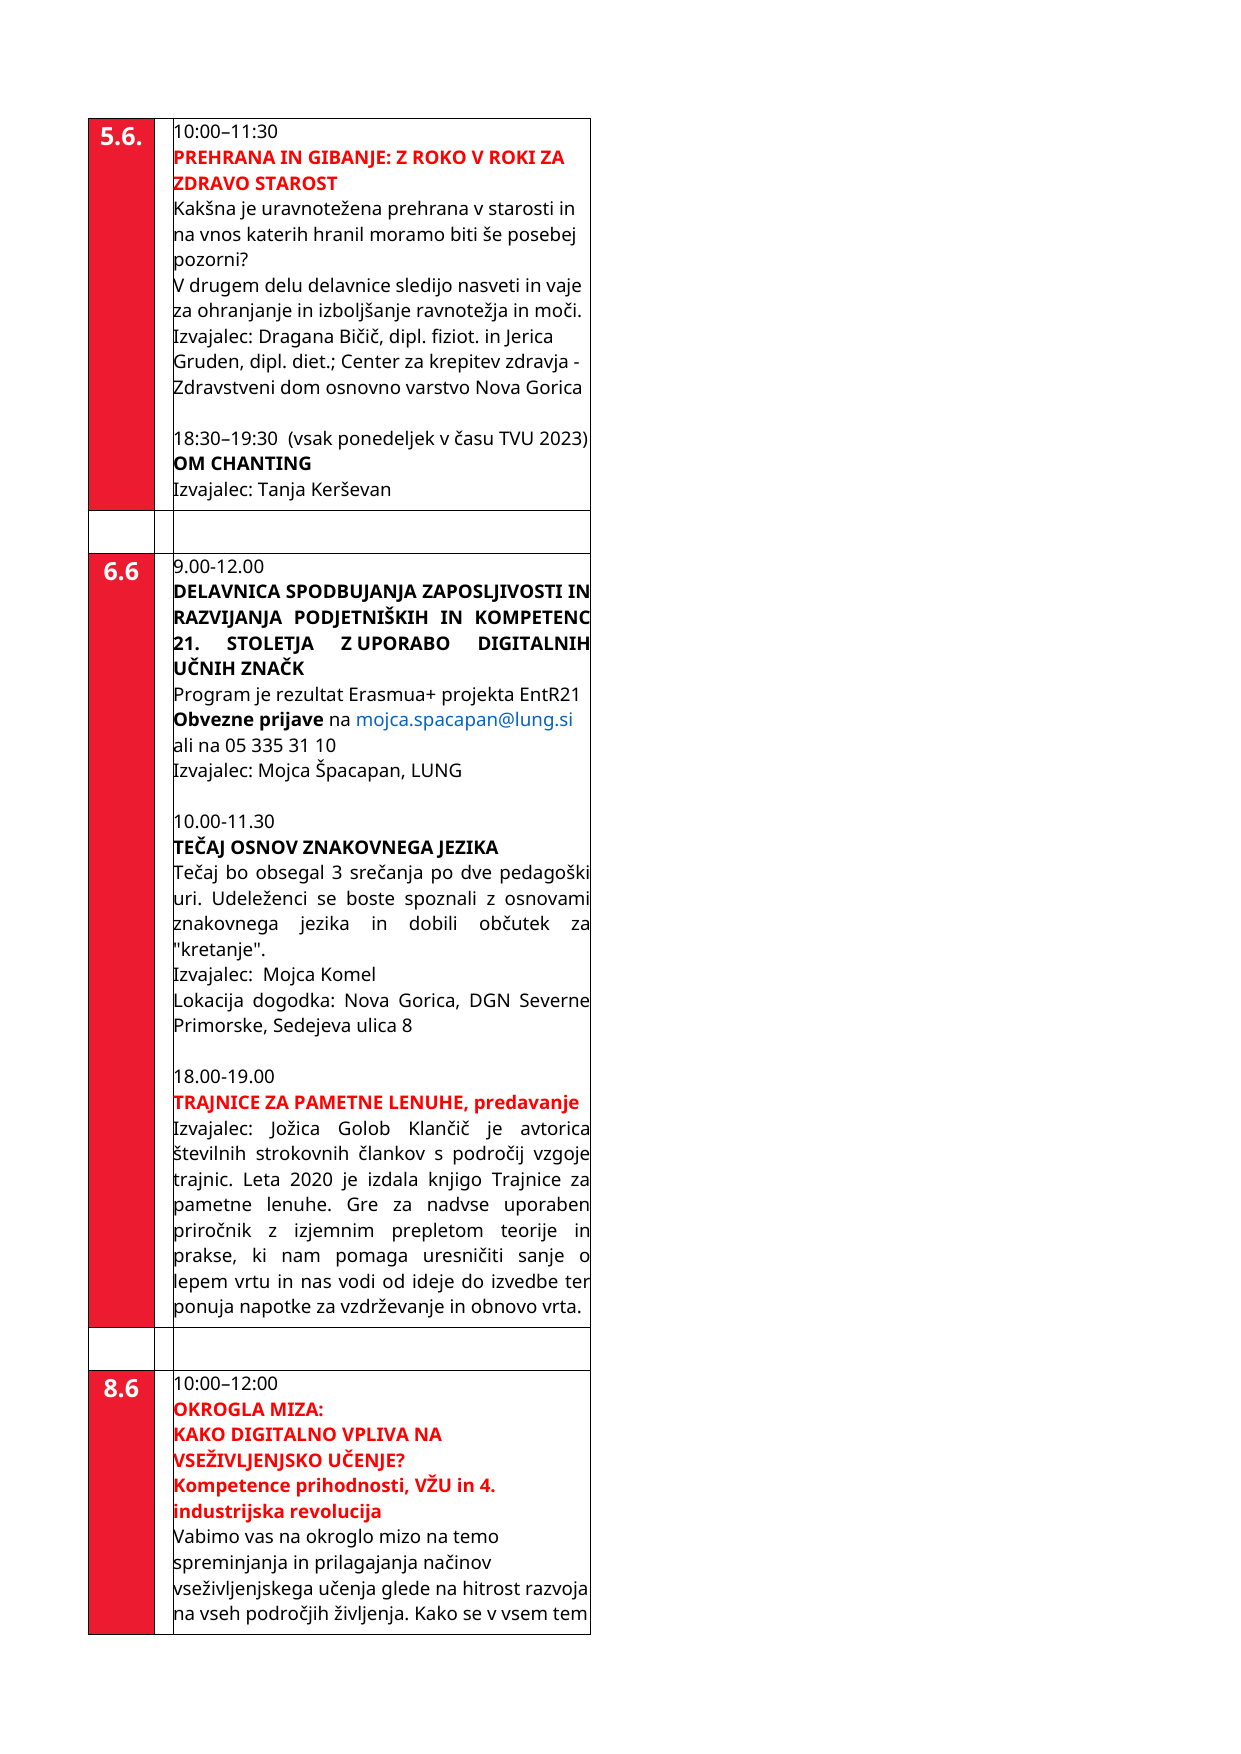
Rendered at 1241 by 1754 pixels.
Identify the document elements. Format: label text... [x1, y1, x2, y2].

table_cell [155, 119, 173, 510]
table_cell [174, 511, 590, 553]
table_cell [155, 554, 173, 1327]
table_cell 6.6 [89, 554, 154, 1327]
table_cell 5.6. [89, 119, 154, 510]
table_cell [155, 511, 173, 553]
table_cell [89, 1328, 154, 1370]
table_cell 8.6 [89, 1371, 154, 1634]
table_cell [155, 1371, 173, 1634]
table_cell 10:00–11:30 PREHRANA IN GIBANJE: Z ROKO V ROKI ZA ZDRAVO STAROST Kakšna je uravnotežena prehrana v starosti in na vnos katerih hranil moramo biti še posebej pozorni? V drugem delu delavnice sledijo nasveti in vaje za ohranjanje in izboljšanje ravnotežja in moči. Izvajalec: Dragana Bičič, dipl. fiziot. in Jerica Gruden, dipl. diet.; Center za krepitev zdravja - Zdravstveni dom osnovno varstvo Nova Gorica 18:30–19:30 (vsak ponedeljek v času TVU 2023) OM CHANTING Izvajalec: Tanja Kerševan [174, 119, 590, 510]
table_cell 9.00-12.00 DELAVNICA SPODBUJANJA ZAPOSLJIVOSTI IN RAZVIJANJA PODJETNIŠKIH IN KOMPETENC 21. STOLETJA Z UPORABO DIGITALNIH UČNIH ZNAČK Program je rezultat Erasmua+ projekta EntR21 Obvezne prijave na mojca.spacapan@lung.si ali na 05 335 31 10 Izvajalec: Mojca Špacapan, LUNG 10.00-11.30 TEČAJ OSNOV ZNAKOVNEGA JEZIKA Tečaj bo obsegal 3 srečanja po dve pedagoški uri. Udeleženci se boste spoznali z osnovami znakovnega jezika in dobili občutek za "kretanje". Izvajalec: Mojca Komel Lokacija dogodka: Nova Gorica, DGN Severne Primorske, Sedejeva ulica 8 18.00-19.00 TRAJNICE ZA PAMETNE LENUHE, predavanje Izvajalec: Jožica Golob Klančič je avtorica številnih strokovnih člankov s področij vzgoje trajnic. Leta 2020 je izdala knjigo Trajnice za pametne lenuhe. Gre za nadvse uporaben priročnik z izjemnim prepletom teorije in prakse, ki nam pomaga uresničiti sanje o lepem vrtu in nas vodi od ideje do izvedbe ter ponuja napotke za vzdrževanje in obnovo vrta. [174, 554, 590, 1327]
table_cell [155, 1328, 173, 1370]
table_cell [174, 1328, 590, 1370]
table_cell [174, 1371, 590, 1634]
table_cell [89, 511, 154, 553]
